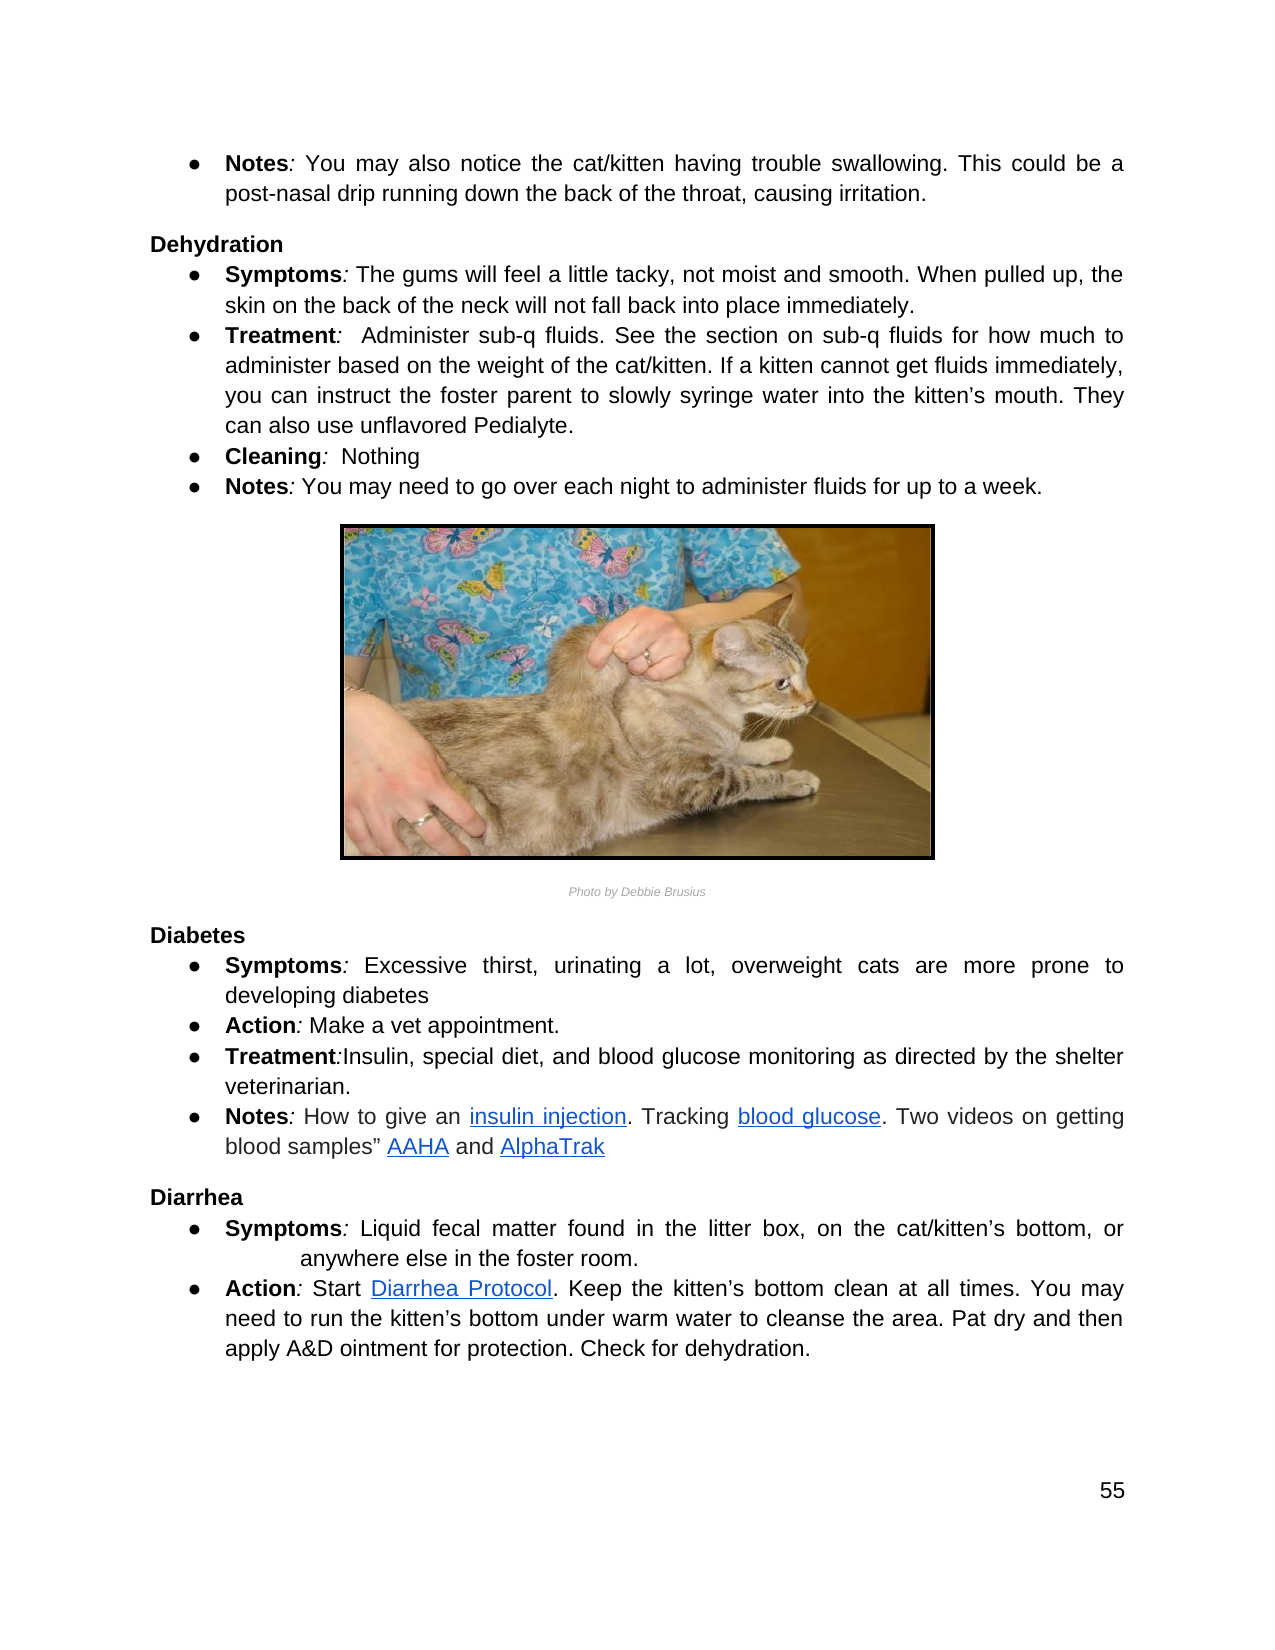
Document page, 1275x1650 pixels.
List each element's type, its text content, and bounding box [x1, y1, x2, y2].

list Symptoms: The gums will feel a little tacky, not moist and smooth. When pulled up, the skin on the back of the neck will not fall back into place immediately. [187, 261, 1125, 318]
list Treatment:Insulin, special diet, and blood glucose monitoring as directed by the shelter veterinarian. [187, 1043, 1125, 1099]
text Dehydration [150, 231, 1125, 258]
list Treatment: Administer sub-q fluids. See the section on sub-q fluids for how much to administer based on the weight of the cat/kitten. If a kitten cannot get fluids immediately, you can instruct the foster parent to slowly syringe water into the kitten’s mouth. They can also use unflavored Pedialyte. [187, 322, 1125, 439]
list Action: Make a vet appointment. [187, 1012, 1125, 1039]
list Cleaning: Nothing [187, 443, 1125, 469]
list Symptoms: Excessive thirst, urinating a lot, overweight cats are more prone to developing diabetes [187, 952, 1125, 1008]
list Symptoms: Liquid fecal matter found in the litter box, on the cat/kitten’s bottom, or anywhere else in the foster room. [187, 1214, 1125, 1271]
text Photo by Debbie Brusius [150, 884, 1125, 899]
list Notes: You may need to go over each night to administer fluids for up to a week. [187, 473, 1125, 499]
text Diabetes [150, 922, 1125, 948]
list Notes: How to give an insulin injection. Tracking blood glucose. Two videos on getting blood samples” AAHA and AlphaTrak [187, 1103, 1125, 1159]
list Action: Start Diarrhea Protocol. Keep the kitten’s bottom clean at all times. You may need to run the kitten’s bottom under warm water to cleanse the area. Pat dry and then apply A&D ointment for protection. Check for dehydration. [187, 1275, 1125, 1362]
list Notes: You may also notice the cat/kitten having trouble swallowing. This could be a post-nasal drip running down the back of the throat, causing irritation. [187, 150, 1125, 207]
text Diarrhea [150, 1184, 1125, 1211]
picture [344, 528, 931, 856]
